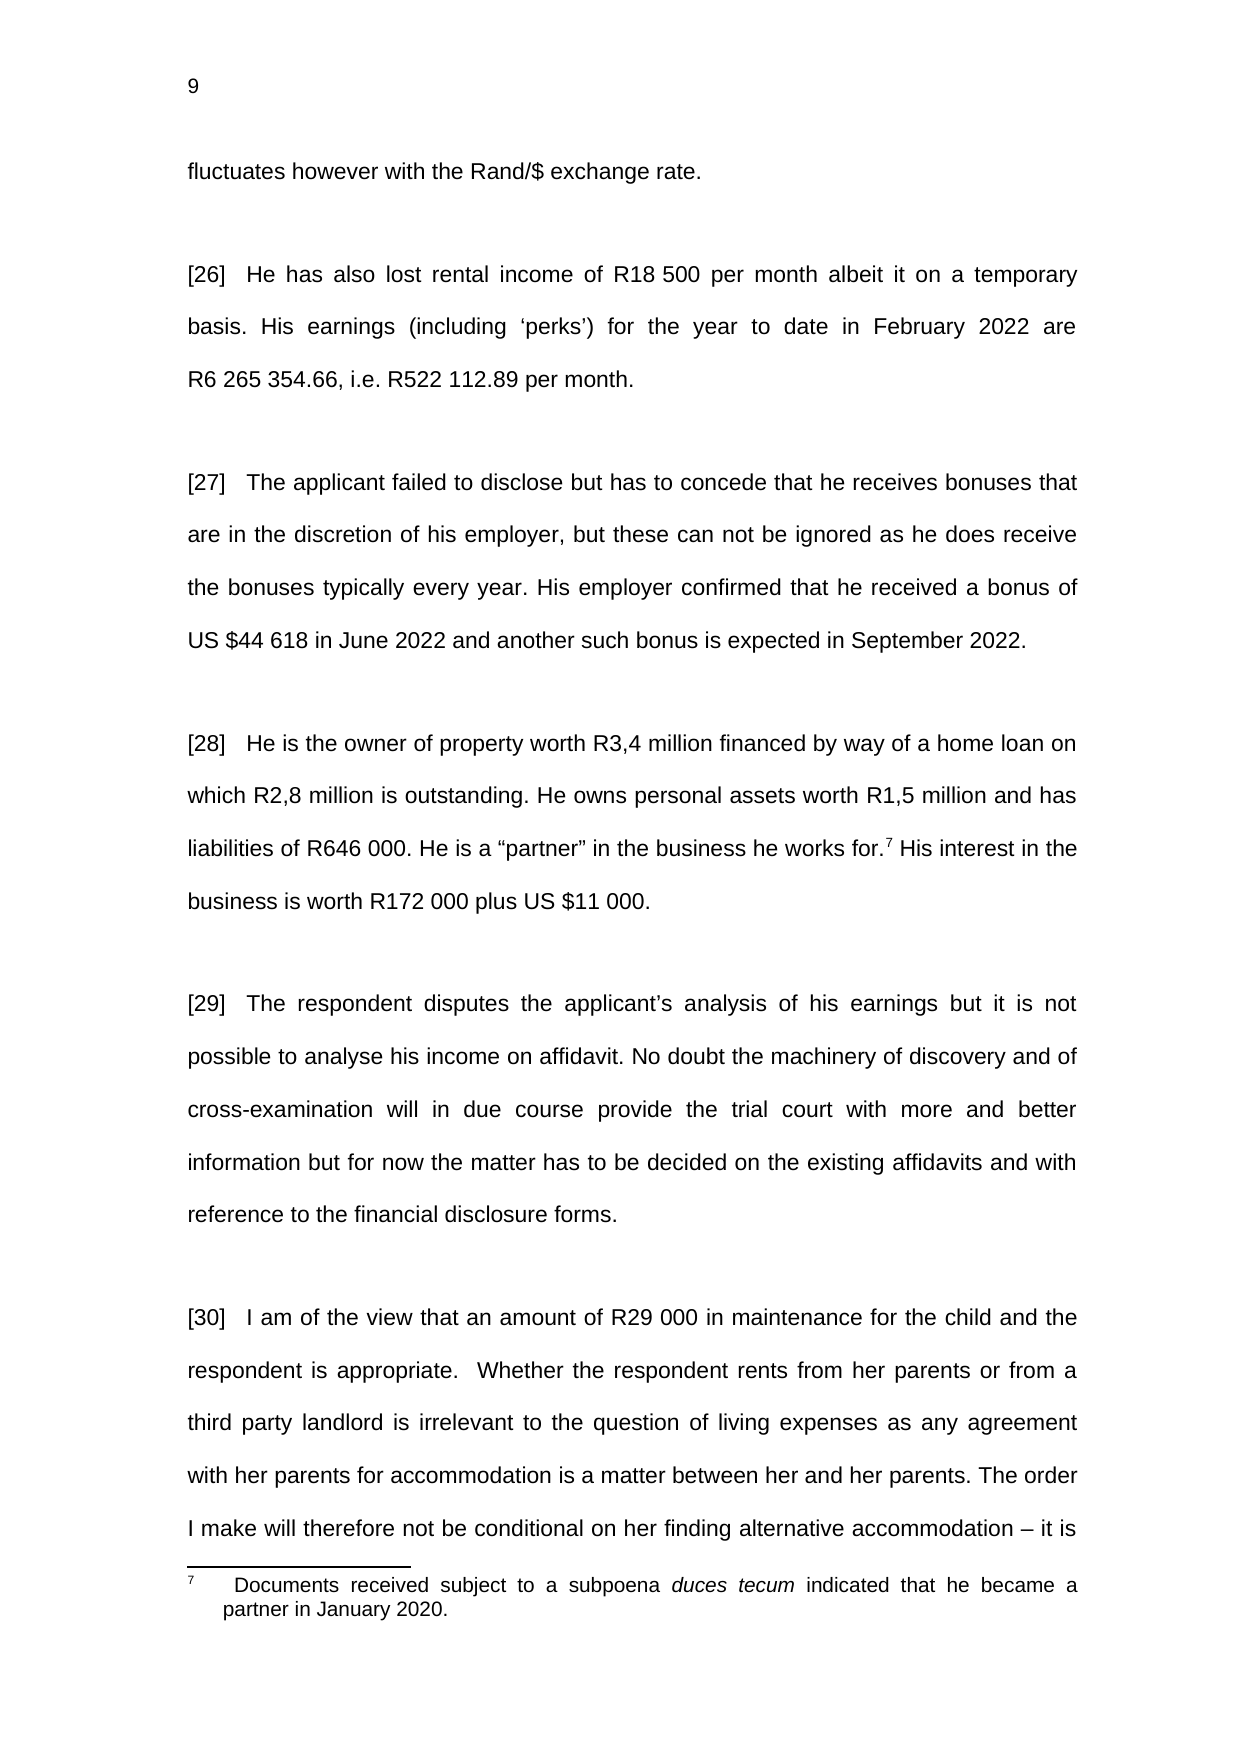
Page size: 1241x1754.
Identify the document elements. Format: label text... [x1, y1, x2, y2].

text [28] He is the owner of property worth R3,4 million financed by way of a home loan on which R2,8 million is outstanding. He owns personal assets worth R1,5 million and has liabilities of R646 000. He is a “partner” in the business he works for. His interest in the business is worth R172 000 plus US $11 000. [187, 729, 1078, 914]
text [29] The respondent disputes the applicant’s analysis of his earnings but it is not possible to analyse his income on affidavit. No doubt the machinery of discovery and of cross-examination will in due course provide the trial court with more and better information but for now the matter has to be decided on the existing affidavits and with reference to the financial disclosure forms. [187, 990, 1078, 1228]
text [187, 1304, 1078, 1541]
text [26] He has also lost rental income of R18 500 per month albeit it on a temporary basis. His earnings (including ‘perks’) for the year to date in February 2022 are R6 265 354.66, i.e. R522 112.89 per month. [187, 261, 1078, 392]
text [187, 158, 1078, 184]
text [27] The applicant failed to disclose but has to concede that he receives bonuses that are in the discretion of his employer, but these can not be ignored as he does receive the bonuses typically every year. His employer confirmed that he received a bonus of US $44 618 in June 2022 and another such bonus is expected in September 2022. [187, 469, 1078, 653]
